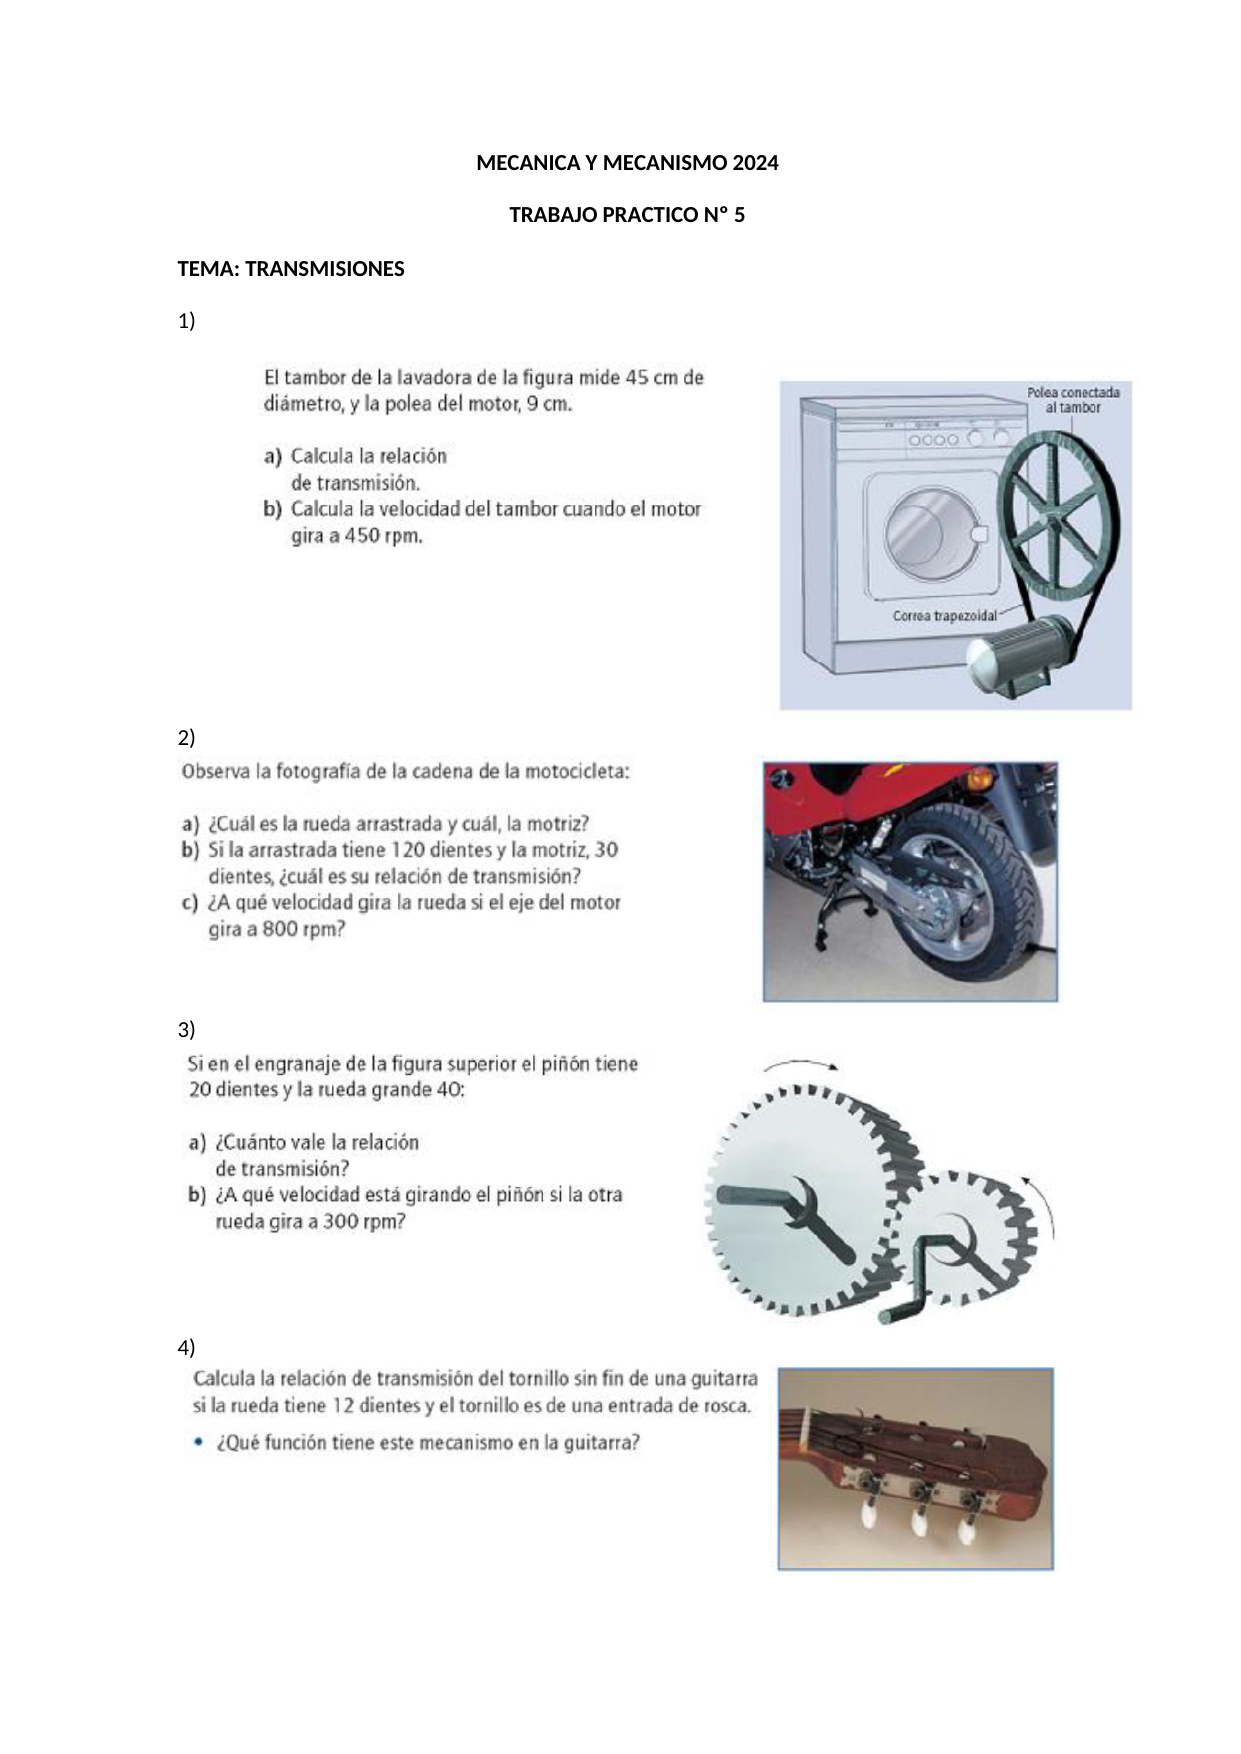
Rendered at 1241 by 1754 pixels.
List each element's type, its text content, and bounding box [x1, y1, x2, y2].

picture [177, 1047, 1063, 1329]
picture [177, 1364, 1063, 1584]
text TEMA: TRANSMISIONES [177, 254, 1078, 282]
picture [177, 755, 1063, 1012]
text TRABAJO PRACTICO Nº 5 [177, 201, 1078, 229]
text MECANICA Y MECANISMO 2024 [177, 148, 1078, 176]
text 1) [177, 307, 1078, 335]
picture [252, 359, 1138, 719]
